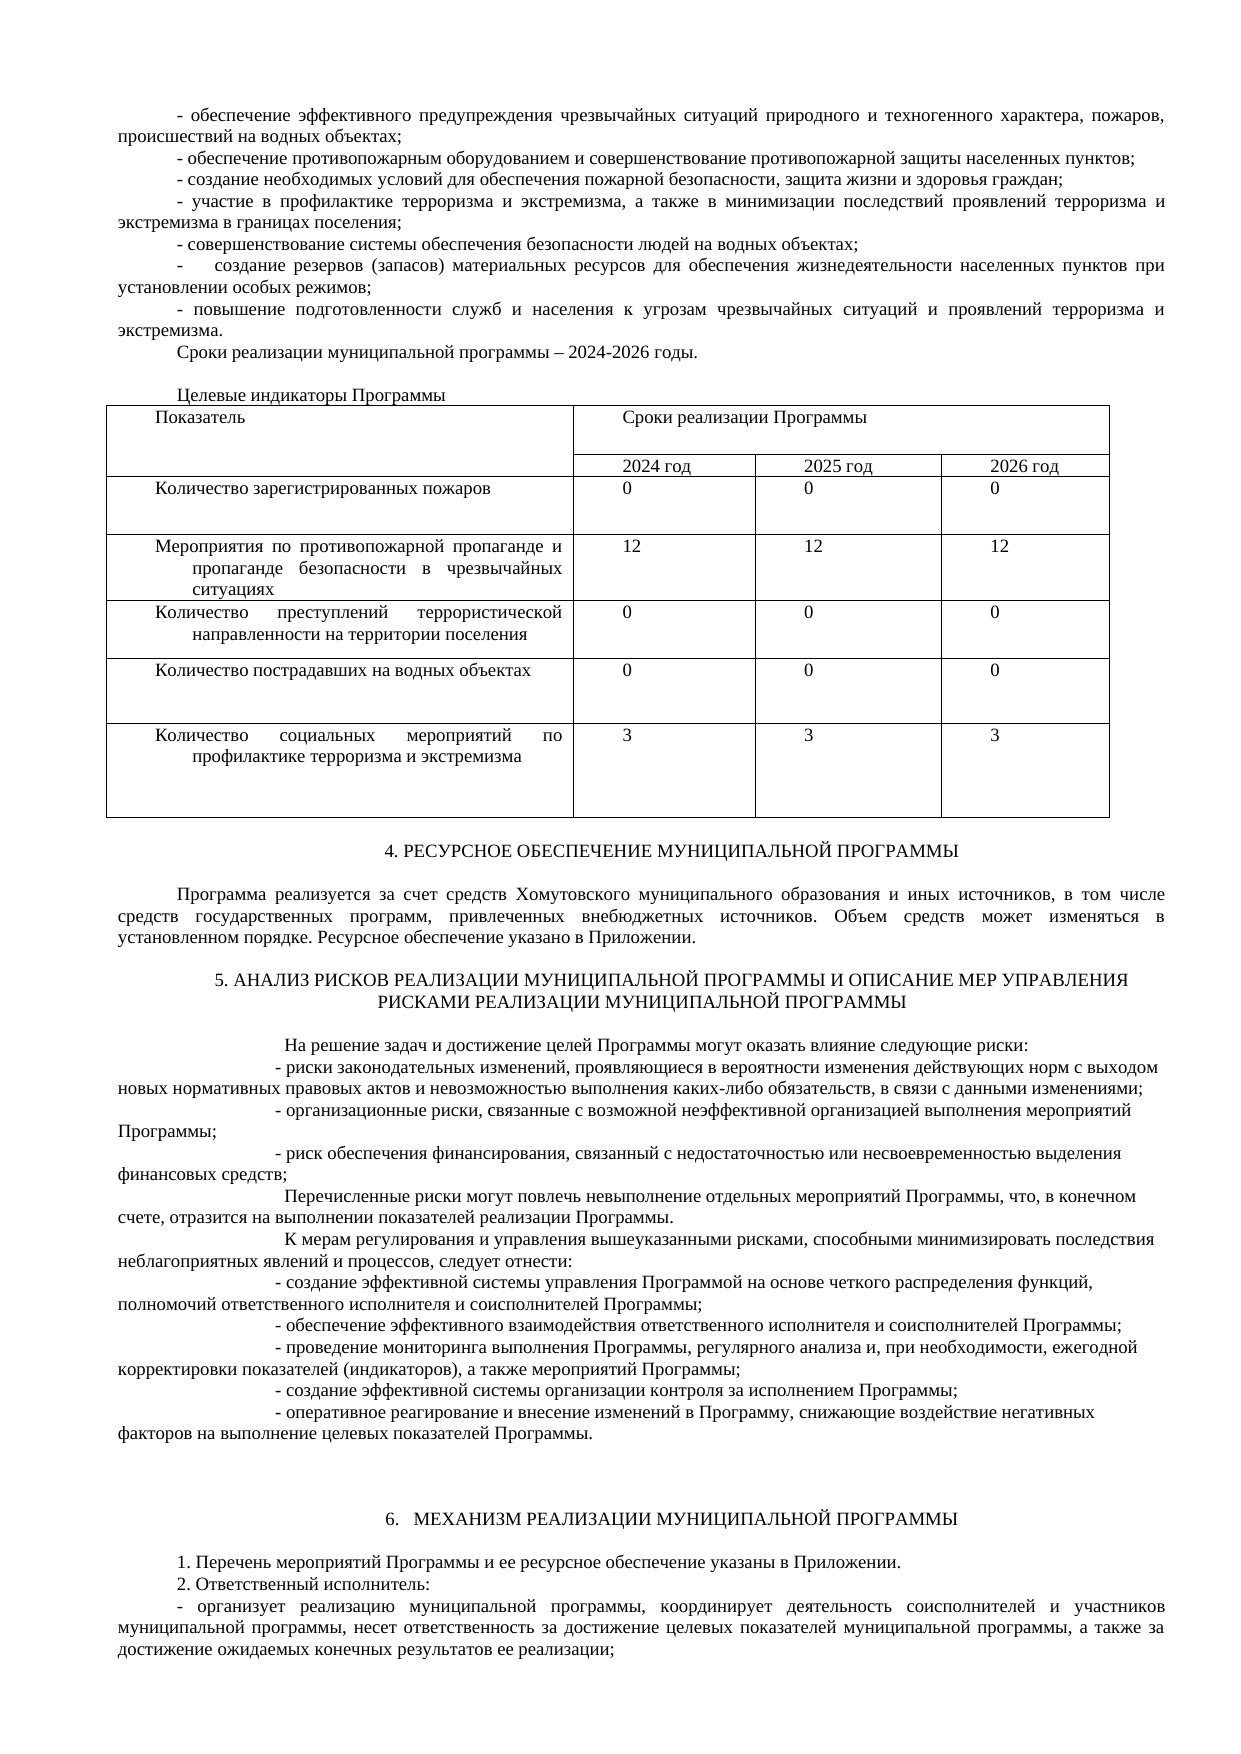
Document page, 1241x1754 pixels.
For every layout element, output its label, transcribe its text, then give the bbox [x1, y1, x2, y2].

text Целевые индикаторы Программы [118, 384, 1167, 405]
text - создание необходимых условий для обеспечения пожарной безопасности, защита жизни и здоровья граждан; [118, 168, 1167, 190]
table_header Сроки реализации Программы [574, 406, 1109, 453]
table_cell Количество социальных мероприятий по профилактике терроризма и экстремизма [107, 724, 573, 817]
text - обеспечение эффективного взаимодействия ответственного исполнителя и соисполнителей Программы; [118, 1314, 1167, 1336]
text - повышение подготовленности служб и населения к угрозам чрезвычайных ситуаций и проявлений терроризма и экстремизма. [118, 297, 1167, 341]
text - создание эффективной системы управления Программой на основе четкого распределения функций, полномочий ответственного исполнителя и соисполнителей Программы; [118, 1271, 1167, 1314]
table_cell 0 [942, 659, 1109, 723]
table_cell 3 [574, 724, 755, 817]
table_cell 12 [756, 535, 941, 600]
text - обеспечение противопожарным оборудованием и совершенствование противопожарной защиты населенных пунктов; [118, 147, 1167, 168]
table_cell 0 [574, 601, 755, 658]
text - организует реализацию муниципальной программы, координирует деятельность соисполнителей и участников муниципальной программы, несет ответственность за достижение целевых показателей муниципальной программы, а также за достижение ожидаемых конечных результатов ее реализации; [118, 1594, 1167, 1659]
text 6. МЕХАНИЗМ РЕАЛИЗАЦИИ МУНИЦИПАЛЬНОЙ ПРОГРАММЫ [118, 1508, 1167, 1530]
table_cell 12 [574, 535, 755, 600]
table_cell 2024 год [574, 455, 755, 476]
table_cell 2026 год [942, 455, 1109, 476]
table_cell 0 [756, 477, 941, 534]
text - организационные риски, связанные с возможной неэффективной организацией выполнения мероприятий Программы; [118, 1099, 1167, 1142]
text - создание эффективной системы организации контроля за исполнением Программы; [118, 1379, 1167, 1401]
table_cell 12 [942, 535, 1109, 600]
table_cell 0 [942, 601, 1109, 658]
text К мерам регулирования и управления вышеуказанными рисками, способными минимизировать последствия неблагоприятных явлений и процессов, следует отнести: [118, 1228, 1167, 1271]
text - участие в профилактике терроризма и экстремизма, а также в минимизации последствий проявлений терроризма и экстремизма в границах поселения; [118, 190, 1167, 233]
text - риск обеспечения финансирования, связанный с недостаточностью или несвоевременностью выделения финансовых средств; [118, 1142, 1167, 1185]
text - обеспечение эффективного предупреждения чрезвычайных ситуаций природного и техногенного характера, пожаров, происшествий на водных объектах; [118, 103, 1167, 147]
table_cell 0 [574, 477, 755, 534]
table_cell 0 [756, 659, 941, 723]
table_cell 0 [574, 659, 755, 723]
text 2. Ответственный исполнитель: [118, 1573, 1167, 1594]
table_cell Количество зарегистрированных пожаров [107, 477, 573, 534]
table_cell 3 [942, 724, 1109, 817]
text - риски законодательных изменений, проявляющиеся в вероятности изменения действующих норм с выходом новых нормативных правовых актов и невозможностью выполнения каких-либо обязательств, в связи с данными изменениями; [118, 1056, 1167, 1099]
table_header Показатель [107, 406, 573, 476]
table_cell 0 [942, 477, 1109, 534]
text - совершенствование системы обеспечения безопасности людей на водных объектах; [118, 233, 1167, 254]
text - оперативное реагирование и внесение изменений в Программу, снижающие воздействие негативных факторов на выполнение целевых показателей Программы. [118, 1401, 1167, 1444]
text - создание резервов (запасов) материальных ресурсов для обеспечения жизнедеятельности населенных пунктов при установлении особых режимов; [118, 254, 1167, 297]
text 1. Перечень мероприятий Программы и ее ресурсное обеспечение указаны в Приложении. [118, 1551, 1167, 1573]
text - проведение мониторинга выполнения Программы, регулярного анализа и, при необходимости, ежегодной корректировки показателей (индикаторов), а также мероприятий Программы; [118, 1336, 1167, 1379]
text 5. АНАЛИЗ РИСКОВ РЕАЛИЗАЦИИ МУНИЦИПАЛЬНОЙ ПРОГРАММЫ И ОПИСАНИЕ МЕР УПРАВЛЕНИЯ РИСКАМИ РЕАЛИЗАЦИИ МУНИЦИПАЛЬНОЙ ПРОГРАММЫ [118, 969, 1167, 1012]
table_cell Количество преступлений террористической направленности на территории поселения [107, 601, 573, 658]
text Перечисленные риски могут повлечь невыполнение отдельных мероприятий Программы, что, в конечном счете, отразится на выполнении показателей реализации Программы. [118, 1185, 1167, 1228]
table_cell 3 [756, 724, 941, 817]
text На решение задач и достижение целей Программы могут оказать влияние следующие риски: [118, 1034, 1167, 1056]
text 4. РЕСУРСНОЕ ОБЕСПЕЧЕНИЕ МУНИЦИПАЛЬНОЙ ПРОГРАММЫ [118, 840, 1167, 861]
table_cell 0 [756, 601, 941, 658]
table_cell 2025 год [756, 455, 941, 476]
table_cell Мероприятия по противопожарной пропаганде и пропаганде безопасности в чрезвычайных ситуациях [107, 535, 573, 600]
text Сроки реализации муниципальной программы – 2024-2026 годы. [118, 341, 1167, 362]
table_cell Количество пострадавших на водных объектах [107, 659, 573, 723]
text Программа реализуется за счет средств Хомутовского муниципального образования и иных источников, в том числе средств государственных программ, привлеченных внебюджетных источников. Объем средств может изменяться в установленном порядке. Ресурсное обеспечение указано в Приложении. [118, 883, 1167, 948]
